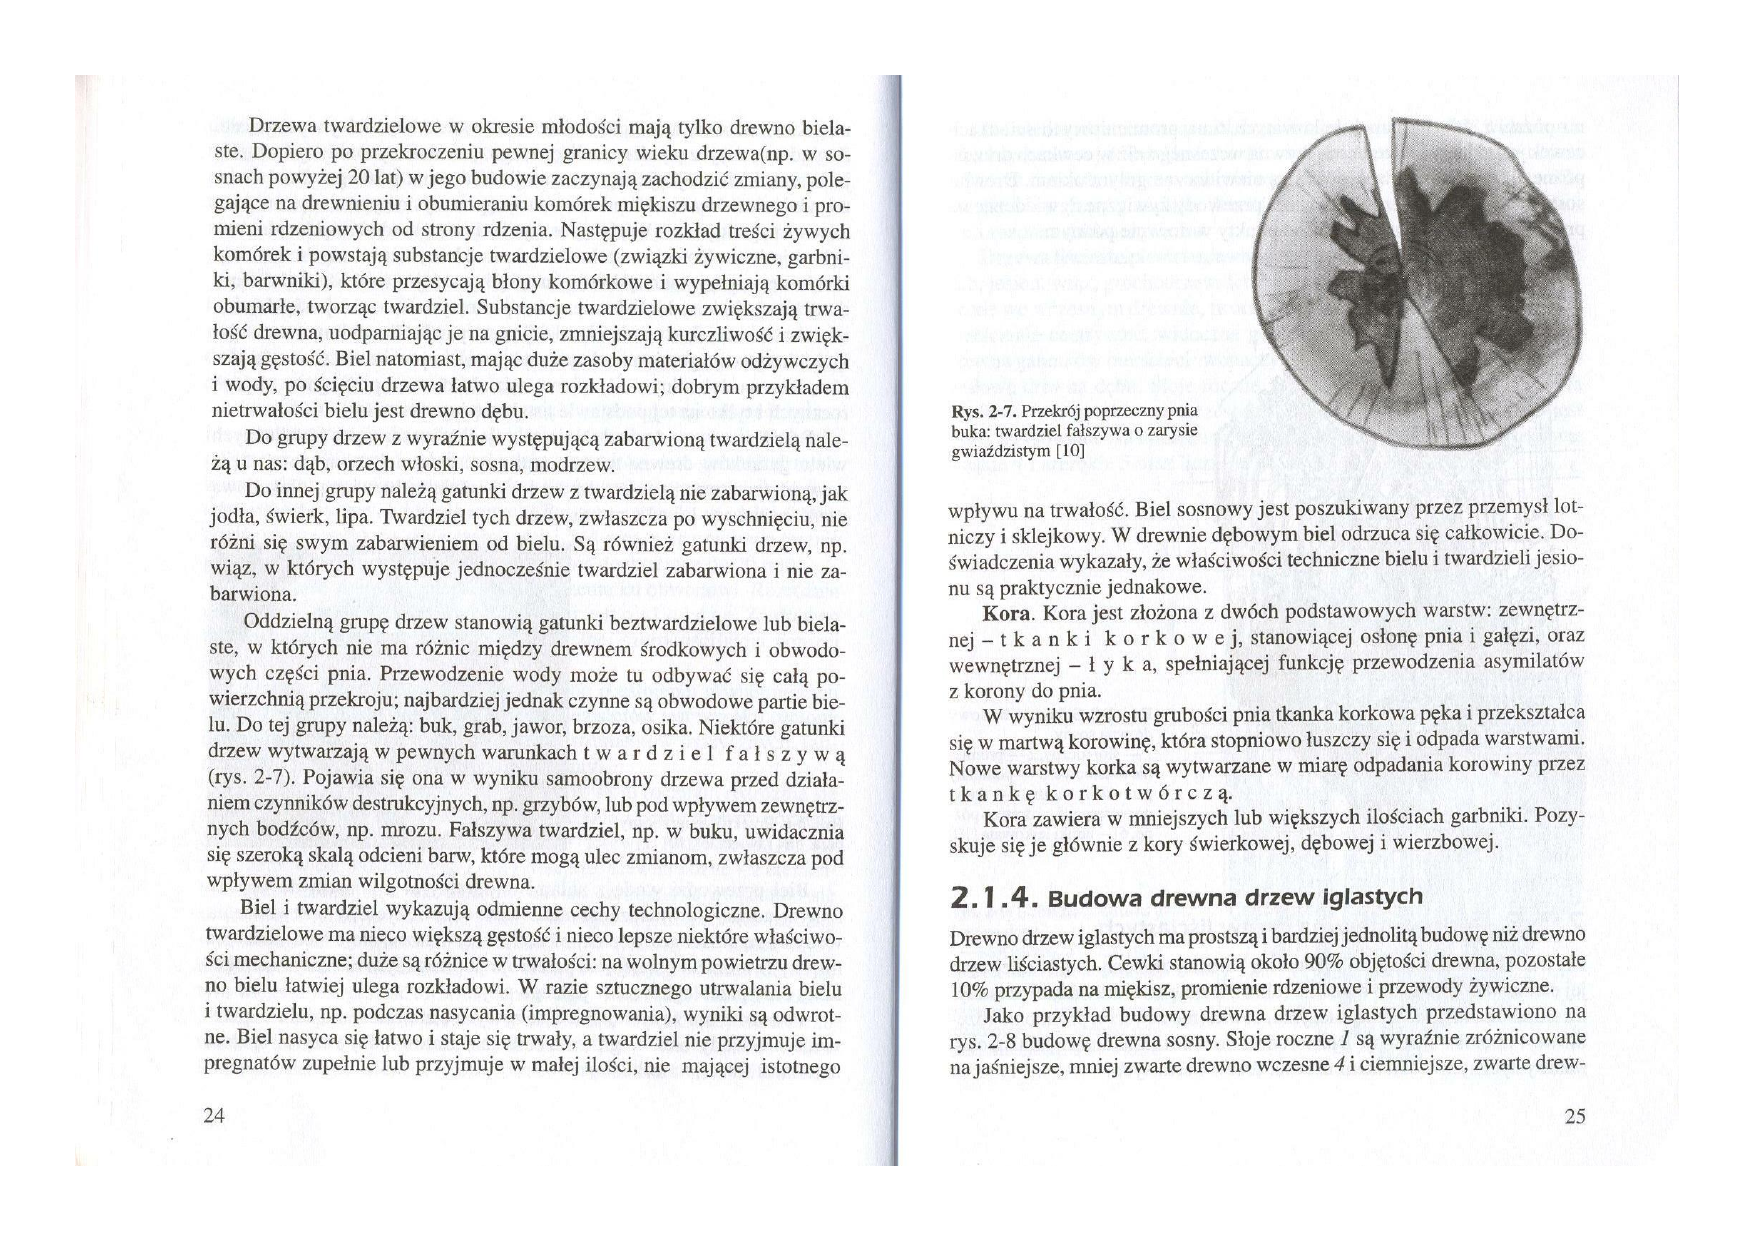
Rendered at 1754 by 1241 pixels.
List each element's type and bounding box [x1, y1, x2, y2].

picture [75, 75, 1679, 1166]
